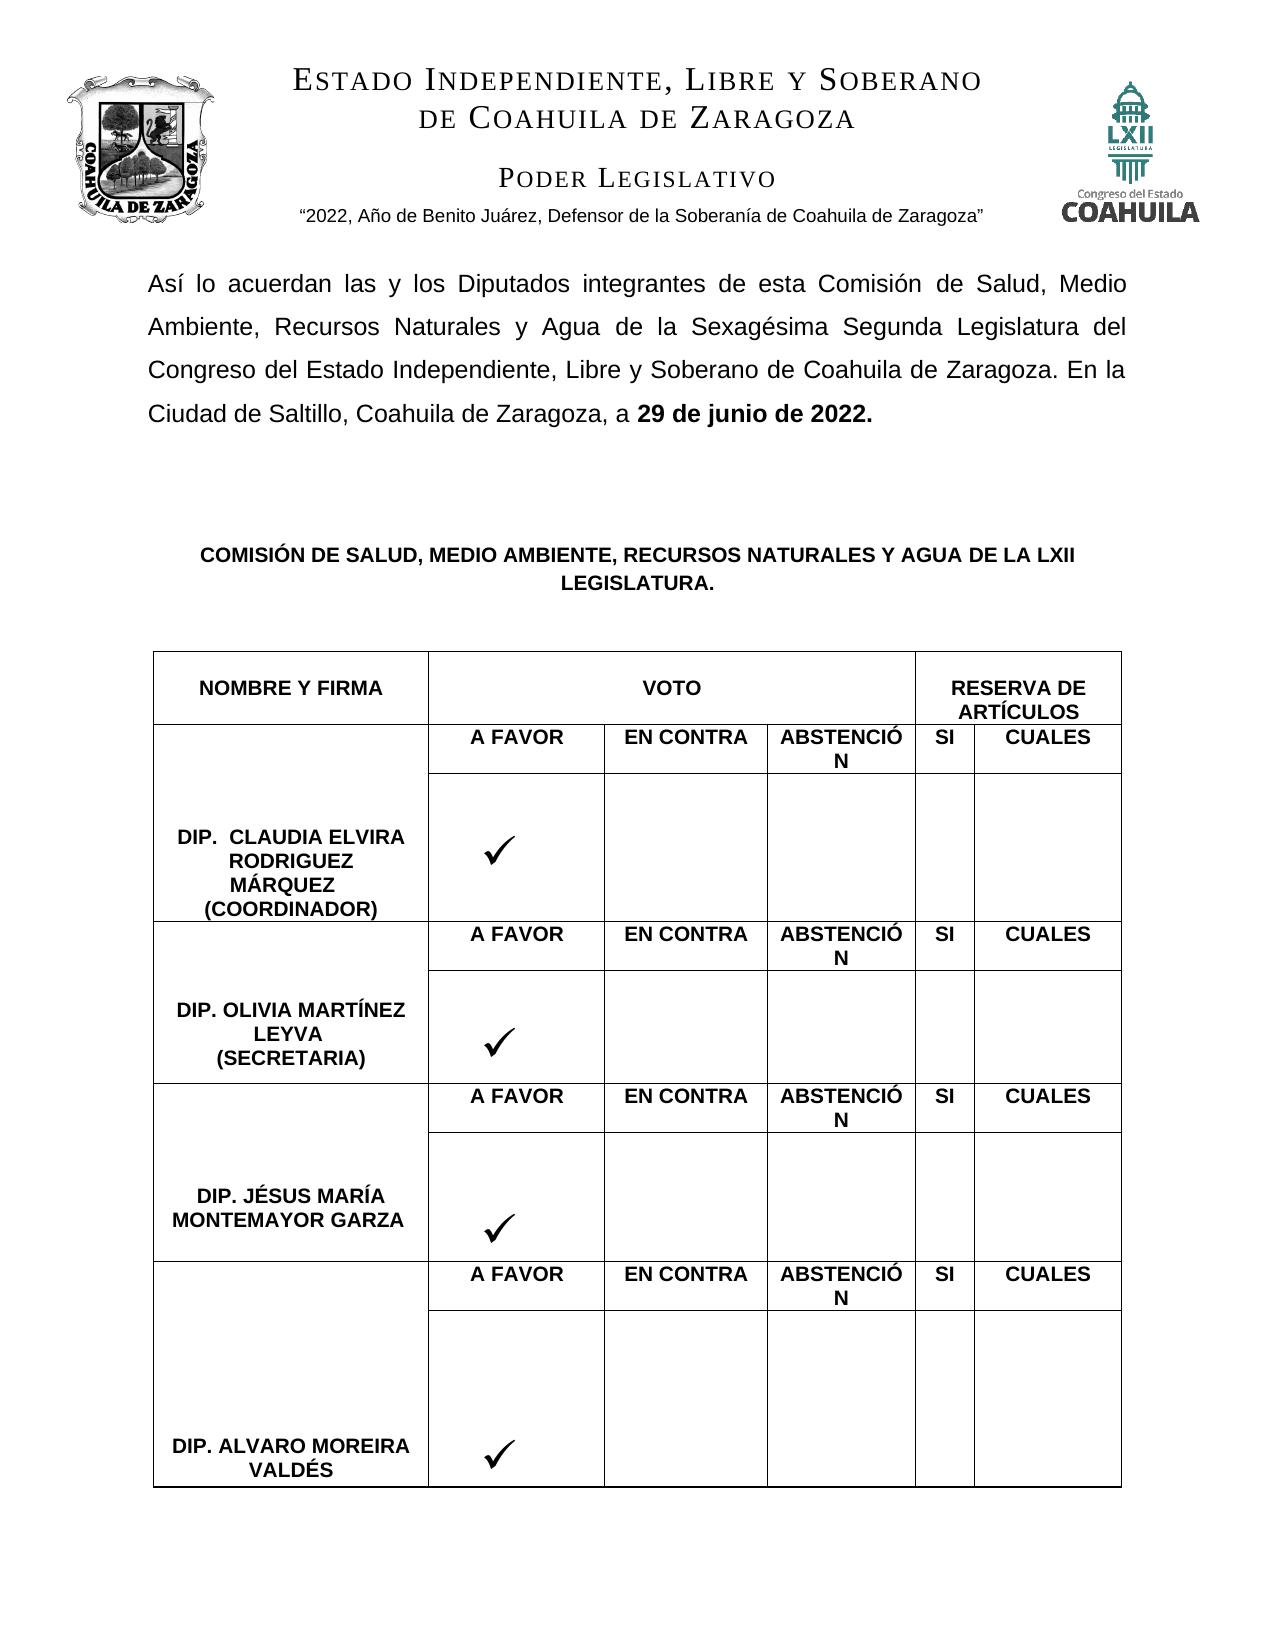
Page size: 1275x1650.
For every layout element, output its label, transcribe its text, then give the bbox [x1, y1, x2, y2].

table_cell CUALES [975, 725, 1121, 773]
text Así lo acuerdan las y los Diputados integrantes de esta Comisión de Salud, Medio Ambiente, Recursos Naturales y Agua de la Sexagésima Segunda Legislatura del Congreso del Estado Independiente, Libre y Soberano de Coahuila de Zaragoza. En la Ciudad de Saltillo, Coahuila de Zaragoza, a 29 de junio de 2022. [148, 269, 1127, 427]
table_cell [768, 1311, 915, 1486]
table_cell DIP. ALVARO MOREIRA VALDÉS [154, 1262, 428, 1486]
table_cell ABSTENCIÓN [768, 725, 915, 773]
table_cell DIP. CLAUDIA ELVIRA RODRIGUEZ MÁRQUEZ (COORDINADOR) [154, 725, 428, 921]
table_header VOTO [429, 652, 915, 724]
table_cell EN CONTRA [605, 1262, 767, 1310]
text COMISIÓN DE SALUD, MEDIO AMBIENTE, RECURSOS NATURALES Y AGUA DE LA LXII LEGISLATURA. [148, 543, 1127, 594]
table_cell [916, 1133, 974, 1261]
table_cell SI [916, 725, 974, 773]
picture [1052, 66, 1212, 234]
table_cell [429, 774, 604, 921]
table_cell [605, 1311, 767, 1486]
table_cell [605, 774, 767, 921]
table_header NOMBRE Y FIRMA [154, 652, 428, 724]
table_cell A FAVOR [429, 1262, 604, 1310]
table_cell [429, 1133, 604, 1261]
table_cell SI [916, 1084, 974, 1132]
table_cell A FAVOR [429, 725, 604, 773]
table_cell [975, 1133, 1121, 1261]
table_cell [605, 971, 767, 1083]
table_cell CUALES [975, 1084, 1121, 1132]
table_cell [768, 1133, 915, 1261]
table_cell [916, 1311, 974, 1486]
table_cell ABSTENCIÓN [768, 922, 915, 969]
table_cell A FAVOR [429, 1084, 604, 1132]
table_cell SI [916, 1262, 974, 1310]
table_cell [916, 774, 974, 921]
table_header RESERVA DE ARTÍCULOS [916, 652, 1121, 724]
table_cell DIP. OLIVIA MARTÍNEZ LEYVA (SECRETARIA) [154, 922, 428, 1083]
table_cell A FAVOR [429, 922, 604, 969]
table_cell [605, 1133, 767, 1261]
table_cell EN CONTRA [605, 725, 767, 773]
table_cell SI [916, 922, 974, 969]
table_cell [768, 971, 915, 1083]
table_cell EN CONTRA [605, 922, 767, 969]
table_cell [429, 971, 604, 1083]
table_cell [916, 971, 974, 1083]
table_cell CUALES [975, 922, 1121, 969]
table_cell [975, 1311, 1121, 1486]
table_cell [975, 774, 1121, 921]
table_cell EN CONTRA [605, 1084, 767, 1132]
table_cell DIP. JÉSUS MARÍA MONTEMAYOR GARZA [154, 1084, 428, 1261]
table_cell [429, 1311, 604, 1486]
table_cell [768, 774, 915, 921]
table_cell ABSTENCIÓN [768, 1084, 915, 1132]
picture [66, 76, 215, 223]
table_cell CUALES [975, 1262, 1121, 1310]
table_cell [975, 971, 1121, 1083]
table_cell ABSTENCIÓN [768, 1262, 915, 1310]
